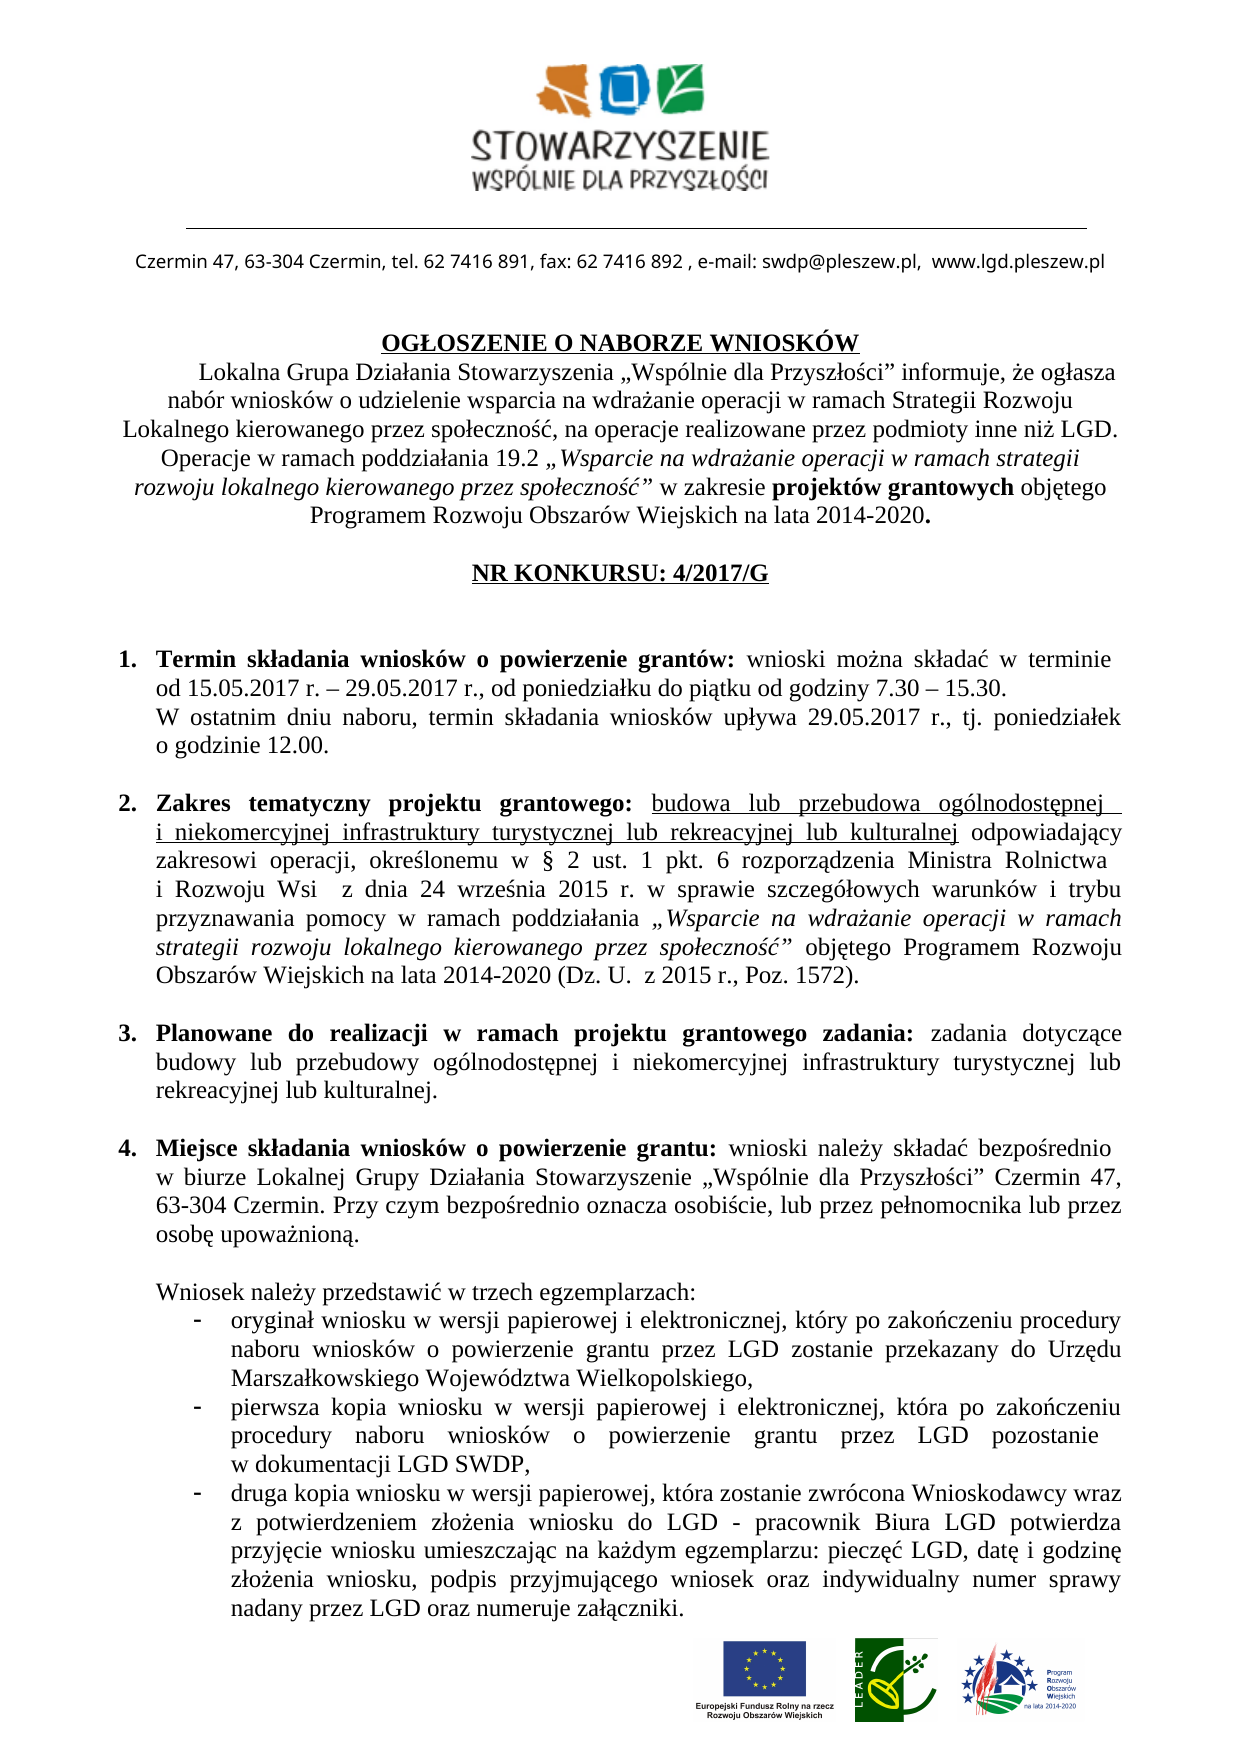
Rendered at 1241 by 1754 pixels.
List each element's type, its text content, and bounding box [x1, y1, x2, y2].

text Lokalna Grupa Działania Stowarzyszenia „Wspólnie dla Przyszłości” informuje, że ogłasza nabór wniosków o udzielenie wsparcia na wdrażanie operacji w ramach Strategii Rozwoju Lokalnego kierowanego przez społeczność, na operacje realizowane przez podmioty inne niż LGD. [118, 357, 1122, 443]
list Wniosek należy przedstawić w trzech egzemplarzach: [156, 1277, 1122, 1306]
list W ostatnim dniu naboru, termin składania wniosków upływa 29.05.2017 r., tj. poniedziałek o godzinie 12.00. [156, 702, 1122, 759]
list druga kopia wniosku w wersji papierowej, która zostanie zwrócona Wnioskodawcy wraz z potwierdzeniem złożenia wniosku do LGD - pracownik Biura LGD potwierdza przyjęcie wniosku umieszczając na każdym egzemplarzu: pieczęć LGD, datę i godzinę złożenia wniosku, podpis przyjmującego wniosek oraz indywidualny numer sprawy nadany przez LGD oraz numeruje załączniki. [193, 1478, 1122, 1622]
list pierwsza kopia wniosku w wersji papierowej i elektronicznej, która po zakończeniu procedury naboru wniosków o powierzenie grantu przez LGD pozostanie w dokumentacji LGD SWDP, [193, 1392, 1122, 1478]
list Zakres tematyczny projektu grantowego: budowa lub przebudowa ogólnodostępnej i niekomercyjnej infrastruktury turystycznej lub rekreacyjnej lub kulturalnej odpowiadający zakresowi operacji, określonemu w § 2 ust. 1 pkt. 6 rozporządzenia Ministra Rolnictwa i Rozwoju Wsi z dnia 24 września 2015 r. w sprawie szczegółowych warunków i trybu przyznawania pomocy w ramach poddziałania „Wsparcie na wdrażanie operacji w ramach strategii rozwoju lokalnego kierowanego przez społeczność” objętego Programem Rozwoju Obszarów Wiejskich na lata 2014-2020 (Dz. U. z 2015 r., Poz. 1572). [118, 788, 1122, 989]
text OGŁOSZENIE O NABORZE WNIOSKÓW [118, 328, 1122, 357]
picture [956, 1638, 1085, 1722]
picture [855, 1638, 938, 1722]
list Planowane do realizacji w ramach projektu grantowego zadania: zadania dotyczące budowy lub przebudowy ogólnodostępnej i niekomercyjnej infrastruktury turystycznej lub rekreacyjnej lub kulturalnej. [118, 1018, 1122, 1104]
list oryginał wniosku w wersji papierowej i elektronicznej, który po zakończeniu procedury naboru wniosków o powierzenie grantu przez LGD zostanie przekazany do Urzędu Marszałkowskiego Województwa Wielkopolskiego, [193, 1306, 1122, 1392]
list Termin składania wniosków o powierzenie grantów: wnioski można składać w terminie od 15.05.2017 r. – 29.05.2017 r., od poniedziałku do piątku od godziny 7.30 – 15.30. [118, 644, 1122, 702]
text NR KONKURSU: 4/2017/G [118, 558, 1122, 587]
list Operacje w ramach poddziałania 19.2 „Wsparcie na wdrażanie operacji w ramach strategii rozwoju lokalnego kierowanego przez społeczność” w zakresie projektów grantowych objętego Programem Rozwoju Obszarów Wiejskich na lata 2014-2020. [118, 443, 1122, 529]
list Miejsce składania wniosków o powierzenie grantu: wnioski należy składać bezpośrednio w biurze Lokalnej Grupy Działania Stowarzyszenie „Wspólnie dla Przyszłości” Czermin 47, 63-304 Czermin. Przy czym bezpośrednio oznacza osobiście, lub przez pełnomocnika lub przez osobę upoważnioną. [118, 1133, 1122, 1248]
picture [692, 1638, 837, 1722]
